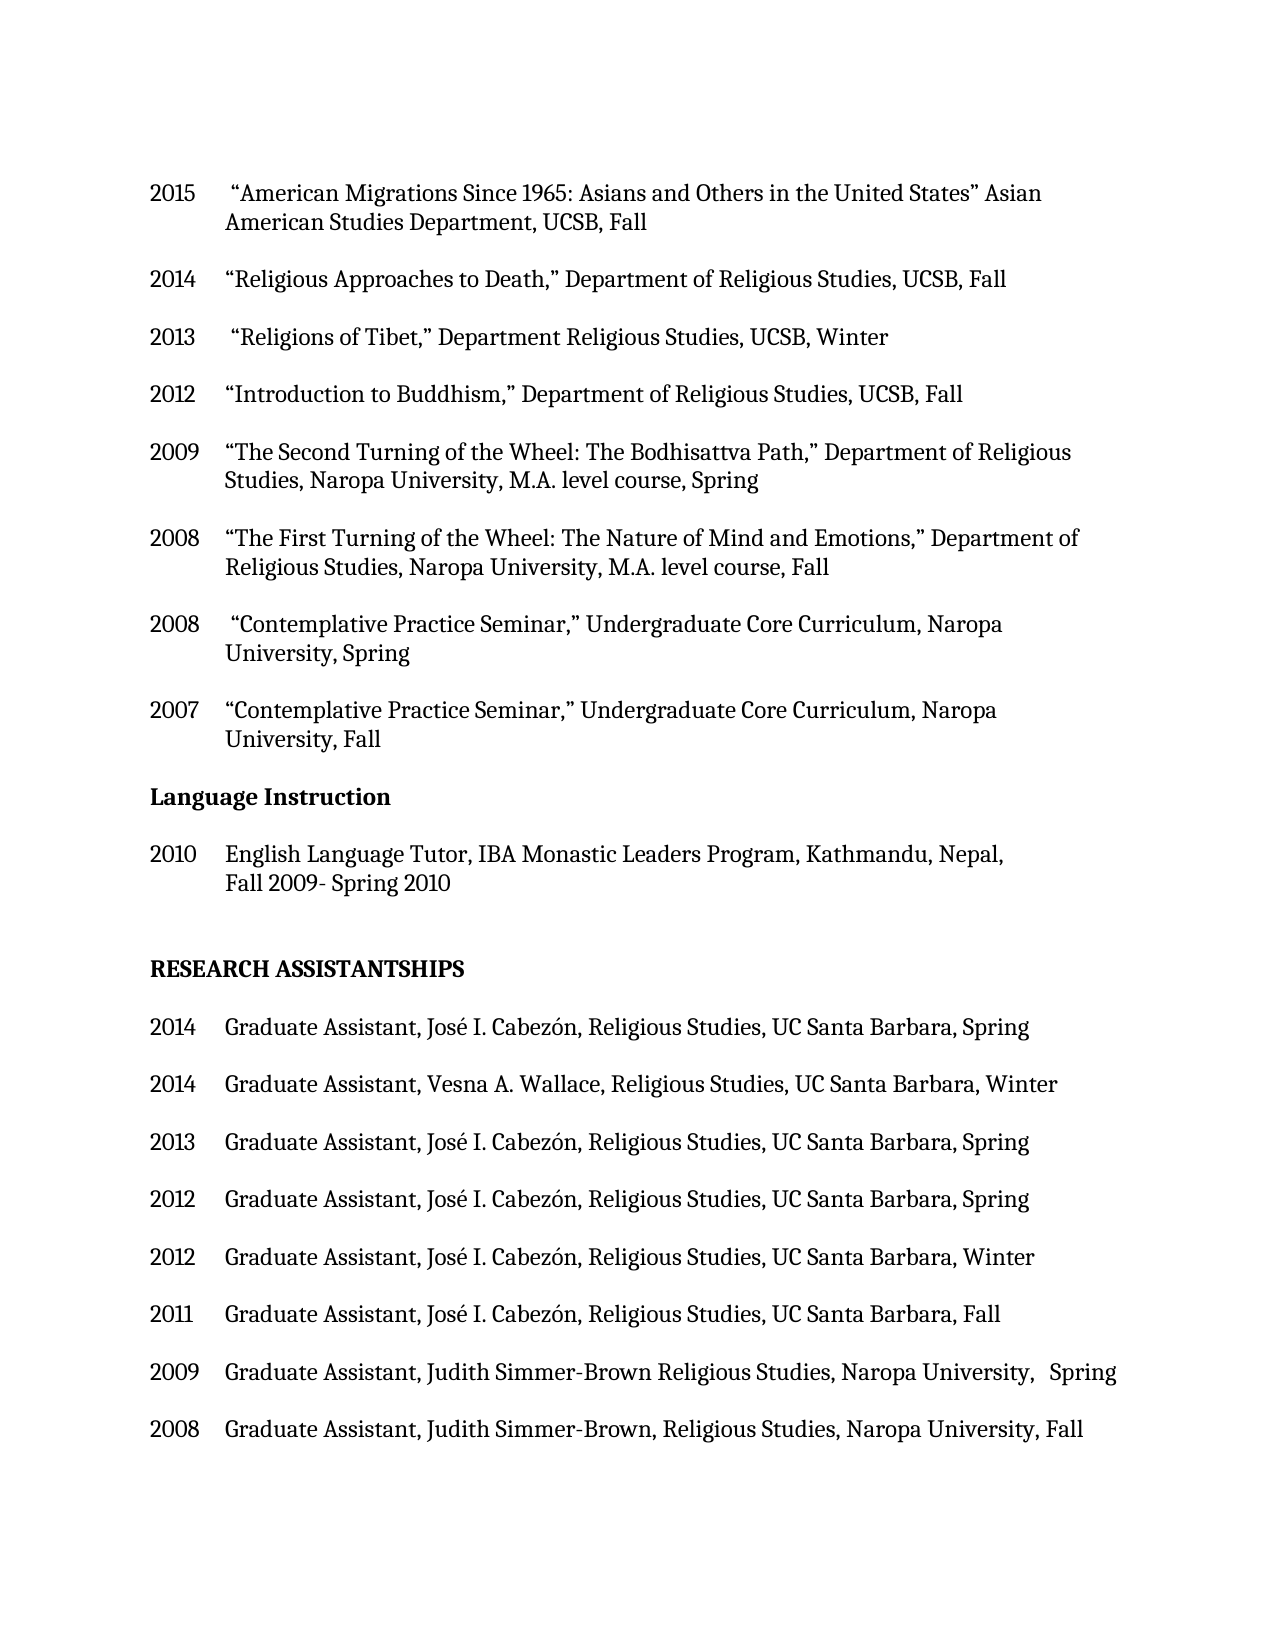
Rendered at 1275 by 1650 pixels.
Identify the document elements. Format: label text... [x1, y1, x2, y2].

text 2014 Graduate Assistant, José I. Cabezón, Religious Studies, UC Santa Barbara, Spring [150, 1012, 1125, 1041]
text 2011 Graduate Assistant, José I. Cabezón, Religious Studies, UC Santa Barbara, Fall [150, 1300, 1125, 1329]
text 2012 “Introduction to Buddhism,” Department of Religious Studies, UCSB, Fall [150, 380, 1125, 409]
text Fall 2009- Spring 2010 [150, 869, 1125, 897]
text 2010 English Language Tutor, IBA Monastic Leaders Program, Kathmandu, Nepal, [150, 840, 1125, 869]
text 2007 “Contemplative Practice Seminar,” Undergraduate Core Curriculum, Naropa University, Fall [150, 696, 1125, 754]
text 2014 “Religious Approaches to Death,” Department of Religious Studies, UCSB, Fall [150, 265, 1125, 294]
text RESEARCH ASSISTANTSHIPS [150, 955, 1125, 984]
text 2015 “American Migrations Since 1965: Asians and Others in the United States” Asian American Studies Department, UCSB, Fall [150, 179, 1125, 236]
text 2014 Graduate Assistant, Vesna A. Wallace, Religious Studies, UC Santa Barbara, Winter [150, 1070, 1125, 1099]
text 2012 Graduate Assistant, José I. Cabezón, Religious Studies, UC Santa Barbara, Spring [150, 1185, 1125, 1214]
text 2013 “Religions of Tibet,” Department Religious Studies, UCSB, Winter [150, 322, 1125, 351]
text 2013 Graduate Assistant, José I. Cabezón, Religious Studies, UC Santa Barbara, Spring [150, 1127, 1125, 1156]
text 2008 “The First Turning of the Wheel: The Nature of Mind and Emotions,” Department of Religious Studies, Naropa University, M.A. level course, Fall [150, 524, 1125, 581]
text 2008 “Contemplative Practice Seminar,” Undergraduate Core Curriculum, Naropa University, Spring [150, 610, 1125, 667]
text 2009 “The Second Turning of the Wheel: The Bodhisattva Path,” Department of Religious Studies, Naropa University, M.A. level course, Spring [150, 437, 1125, 495]
text 2012 Graduate Assistant, José I. Cabezón, Religious Studies, UC Santa Barbara, Winter [150, 1242, 1125, 1271]
text 2009 Graduate Assistant, Judith Simmer-Brown Religious Studies, Naropa University, Spring [150, 1357, 1125, 1386]
text 2008 Graduate Assistant, Judith Simmer-Brown, Religious Studies, Naropa University, Fall [150, 1415, 1125, 1444]
text Language Instruction [150, 782, 1125, 811]
